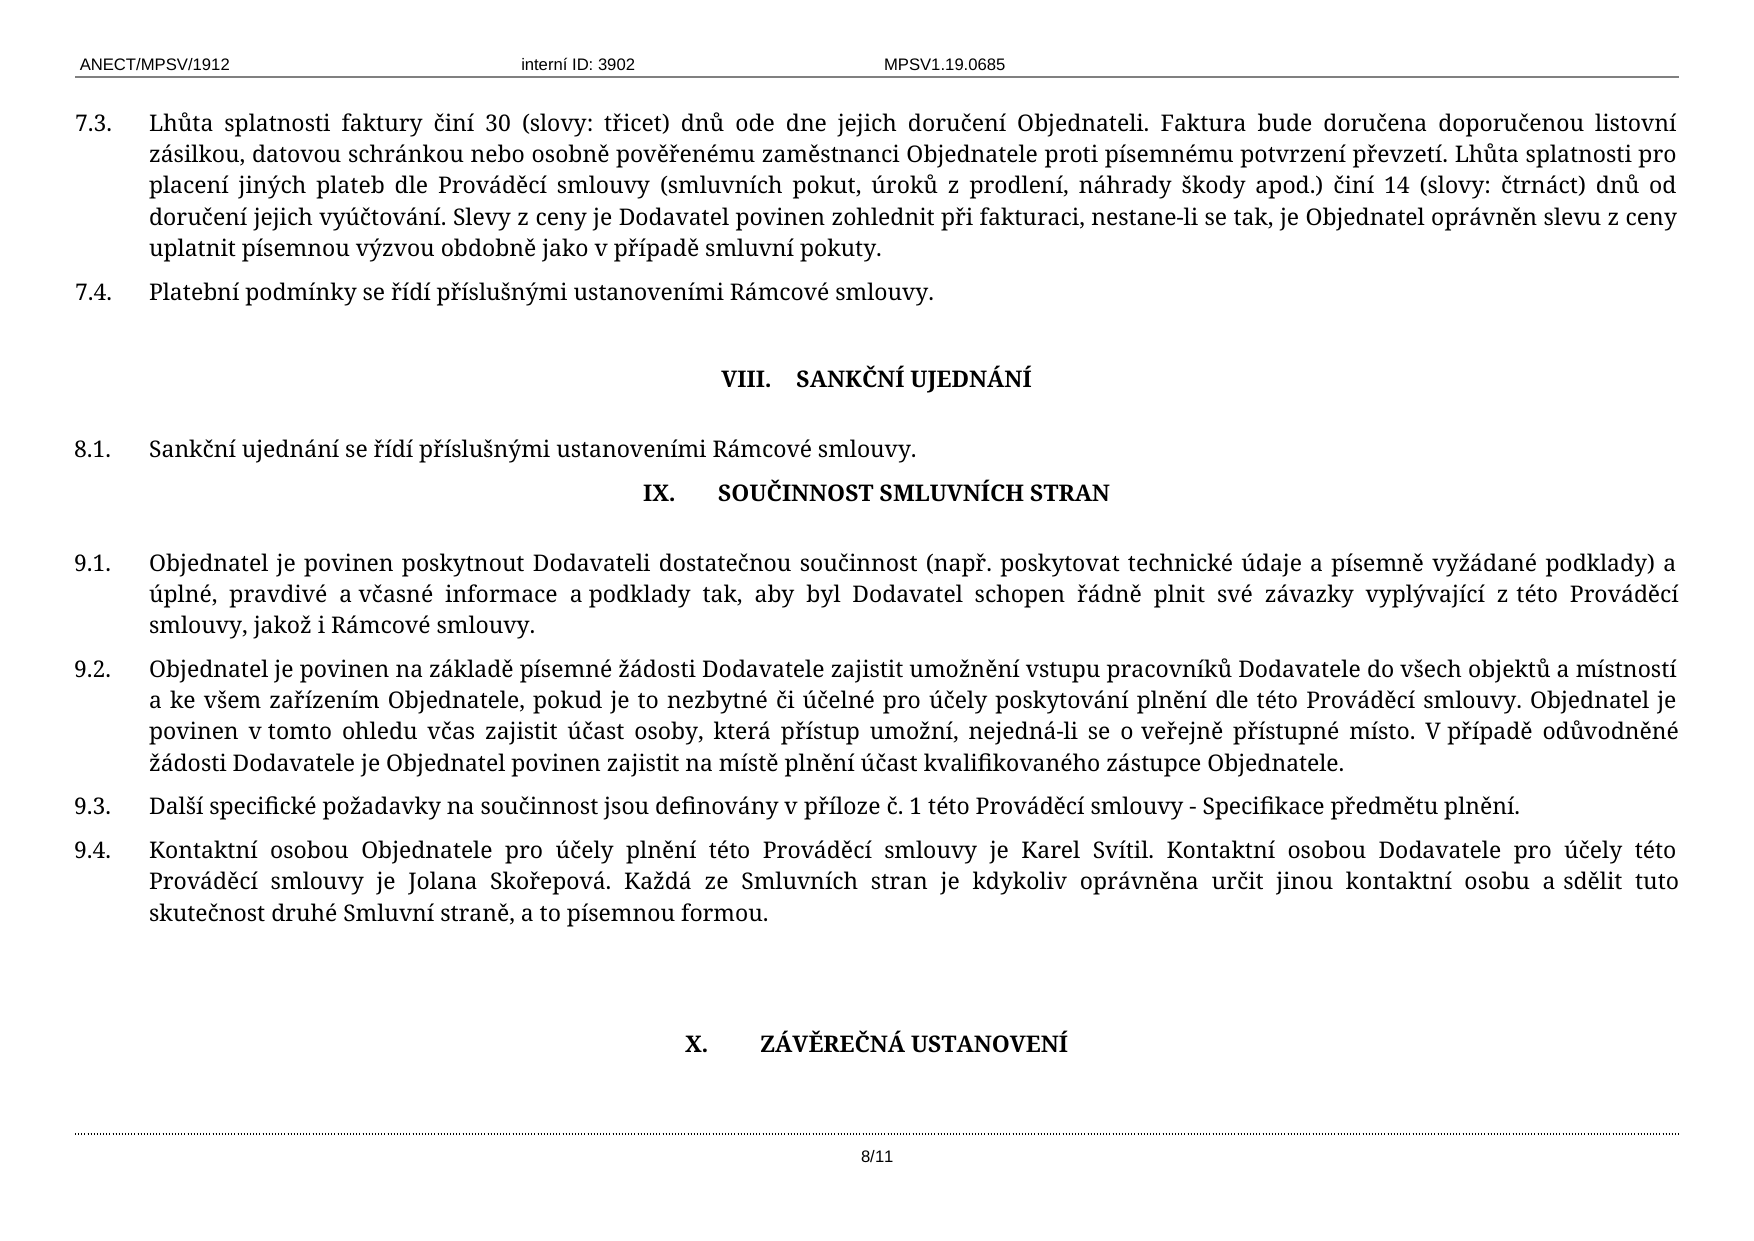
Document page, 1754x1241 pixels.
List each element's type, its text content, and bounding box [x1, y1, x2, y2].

subtitle Objednatel je povinen poskytnout Dodavateli dostatečnou součinnost (např. poskytovat technické údaje a písemně vyžádané podklady) a úplné, pravdivé a včasné informace a podklady tak, aby byl Dodavatel schopen řádně plnit své závazky vyplývající z této Prováděcí smlouvy, jakož i Rámcové smlouvy. [74, 546, 1679, 640]
subtitle Lhůta splatnosti faktury činí 30 (slovy: třicet) dnů ode dne jejich doručení Objednateli. Faktura bude doručena doporučenou listovní zásilkou, datovou schránkou nebo osobně pověřenému zaměstnanci Objednatele proti písemnému potvrzení převzetí. Lhůta splatnosti pro placení jiných plateb dle Prováděcí smlouvy (smluvních pokut, úroků z prodlení, náhrady škody apod.) činí 14 (slovy: čtrnáct) dnů od doručení jejich vyúčtování. Slevy z ceny je Dodavatel povinen zohlednit při fakturaci, nestane-li se tak, je Objednatel oprávněn slevu z ceny uplatnit písemnou výzvou obdobně jako v případě smluvní pokuty. [75, 107, 1679, 263]
subtitle Platební podmínky se řídí příslušnými ustanoveními Rámcové smlouvy. [75, 276, 1679, 307]
subtitle Sankční ujednání se řídí příslušnými ustanoveními Rámcové smlouvy. [74, 433, 1679, 464]
subtitle Objednatel je povinen na základě písemné žádosti Dodavatele zajistit umožnění vstupu pracovníků Dodavatele do všech objektů a místností a ke všem zařízením Objednatele, pokud je to nezbytné či účelné pro účely poskytování plnění dle této Prováděcí smlouvy. Objednatel je povinen v tomto ohledu včas zajistit účast osoby, která přístup umožní, nejedná-li se o veřejně přístupné místo. V případě odůvodněné žádosti Dodavatele je Objednatel povinen zajistit na místě plnění účast kvalifikovaného zástupce Objednatele. [74, 653, 1679, 778]
subtitle SANKČNÍ UJEDNÁNÍ [74, 363, 1679, 394]
subtitle Další specifické požadavky na součinnost jsou definovány v příloze č. 1 této Prováděcí smlouvy - Specifikace předmětu plnění. [74, 790, 1679, 821]
subtitle Kontaktní osobou Objednatele pro účely plnění této Prováděcí smlouvy je Karel Svítil. Kontaktní osobou Dodavatele pro účely této Prováděcí smlouvy je Jolana Skořepová. Každá ze Smluvních stran je kdykoliv oprávněna určit jinou kontaktní osobu a sdělit tuto skutečnost druhé Smluvní straně, a to písemnou formou. [74, 834, 1679, 928]
subtitle SOUČINNOST SMLUVNÍCH STRAN [74, 477, 1679, 508]
subtitle ZÁVĚREČNÁ USTANOVENÍ [74, 1028, 1679, 1059]
